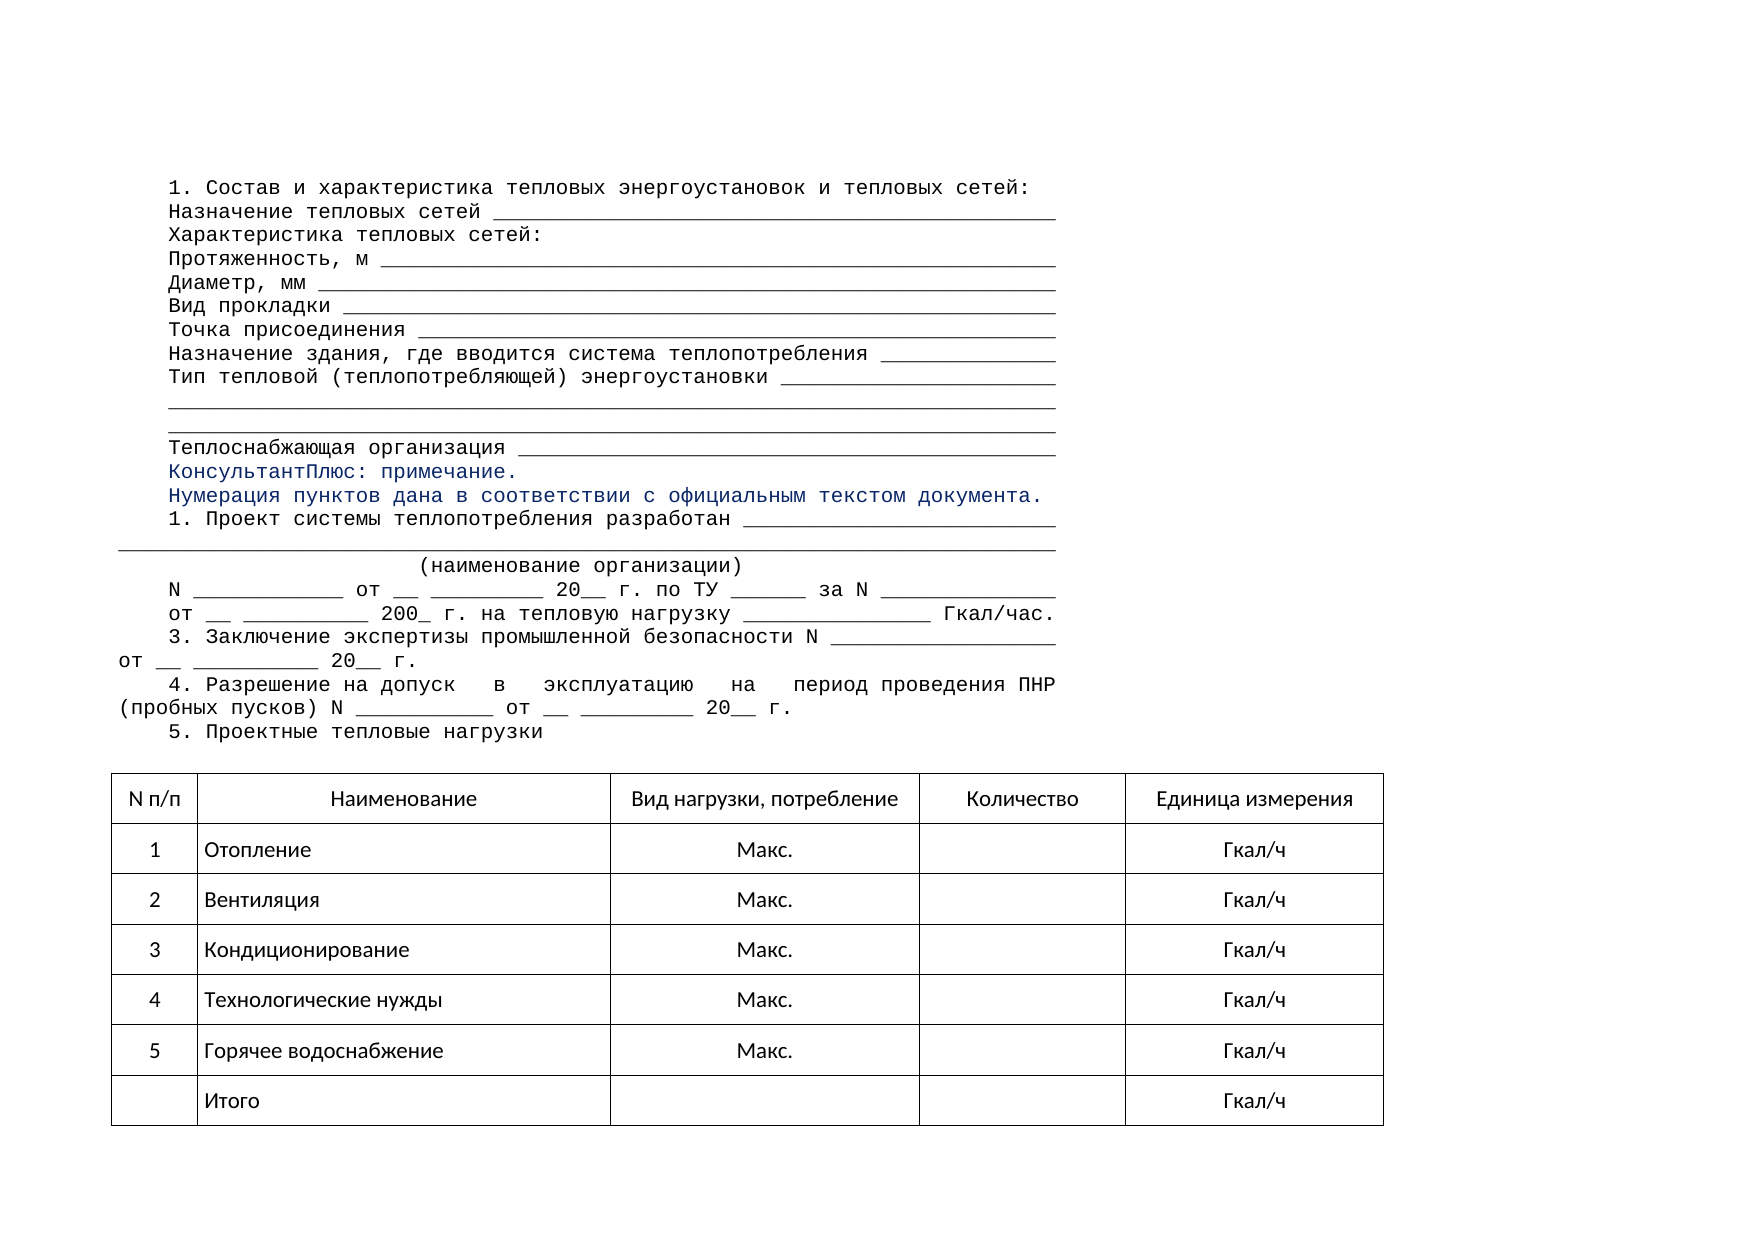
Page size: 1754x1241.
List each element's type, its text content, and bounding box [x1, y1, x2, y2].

text Тип тепловой (теплопотребляющей) энергоустановки ______________________ [118, 366, 1636, 390]
table_cell Гкал/ч [1126, 1076, 1383, 1125]
table_cell Кондиционирование [198, 925, 610, 974]
table_cell 3 [112, 925, 197, 974]
text Назначение здания, где вводится система теплопотребления ______________ [118, 343, 1636, 366]
table_cell [920, 1076, 1125, 1125]
table_header Вид нагрузки, потребление [611, 774, 919, 823]
text Назначение тепловых сетей _____________________________________________ [118, 201, 1636, 224]
text от __ __________ 20__ г. [118, 650, 1636, 674]
table_cell 5 [112, 1025, 197, 1074]
text от __ __________ 200_ г. на тепловую нагрузку _______________ Гкал/час. [118, 603, 1636, 626]
text _______________________________________________________________________ [118, 414, 1636, 437]
text Вид прокладки _________________________________________________________ [118, 295, 1636, 319]
table_cell Гкал/ч [1126, 824, 1383, 873]
table_header Количество [920, 774, 1125, 823]
text Протяженность, м ______________________________________________________ [118, 248, 1636, 272]
text 1. Проект системы теплопотребления разработан _________________________ [118, 508, 1636, 532]
table_cell 4 [112, 975, 197, 1024]
text _______________________________________________________________________ [118, 390, 1636, 414]
table_cell Вентиляция [198, 874, 610, 924]
table_cell Горячее водоснабжение [198, 1025, 610, 1074]
table_cell [112, 1076, 197, 1125]
table_cell 2 [112, 874, 197, 924]
table_header N п/п [112, 774, 197, 823]
table_header Единица измерения [1126, 774, 1383, 823]
table_cell Макс. [611, 1025, 919, 1074]
table_cell Технологические нужды [198, 975, 610, 1024]
table_cell Макс. [611, 874, 919, 924]
table_cell Макс. [611, 925, 919, 974]
table_cell Макс. [611, 975, 919, 1024]
table_cell [920, 1025, 1125, 1074]
table_cell Отопление [198, 824, 610, 873]
table_cell [920, 925, 1125, 974]
table_cell Гкал/ч [1126, 925, 1383, 974]
table_cell 1 [112, 824, 197, 873]
table_cell Гкал/ч [1126, 874, 1383, 924]
text (наименование организации) [118, 556, 1636, 579]
text 5. Проектные тепловые нагрузки [118, 721, 1636, 745]
text КонсультантПлюс: примечание. [118, 461, 1636, 484]
text (пробных пусков) N ___________ от __ _________ 20__ г. [118, 697, 1636, 721]
text Диаметр, мм ___________________________________________________________ [118, 272, 1636, 295]
table_cell Гкал/ч [1126, 975, 1383, 1024]
table_header Наименование [198, 774, 610, 823]
text N ____________ от __ _________ 20__ г. по ТУ ______ за N ______________ [118, 579, 1636, 603]
text Теплоснабжающая организация ___________________________________________ [118, 437, 1636, 461]
table_cell [920, 874, 1125, 924]
text Точка присоединения ___________________________________________________ [118, 319, 1636, 343]
table_cell Макс. [611, 824, 919, 873]
table_cell [611, 1076, 919, 1125]
text ___________________________________________________________________________ [118, 532, 1636, 556]
text Характеристика тепловых сетей: [118, 224, 1636, 248]
text 1. Состав и характеристика тепловых энергоустановок и тепловых сетей: [118, 177, 1636, 201]
table_cell [920, 975, 1125, 1024]
table_cell [920, 824, 1125, 873]
text Нумерация пунктов дана в соответствии с официальным текстом документа. [118, 484, 1636, 508]
text 3. Заключение экспертизы промышленной безопасности N __________________ [118, 626, 1636, 650]
table_cell Гкал/ч [1126, 1025, 1383, 1074]
table_cell Итого [198, 1076, 610, 1125]
text 4. Разрешение на допуск в эксплуатацию на период проведения ПНР [118, 674, 1636, 697]
